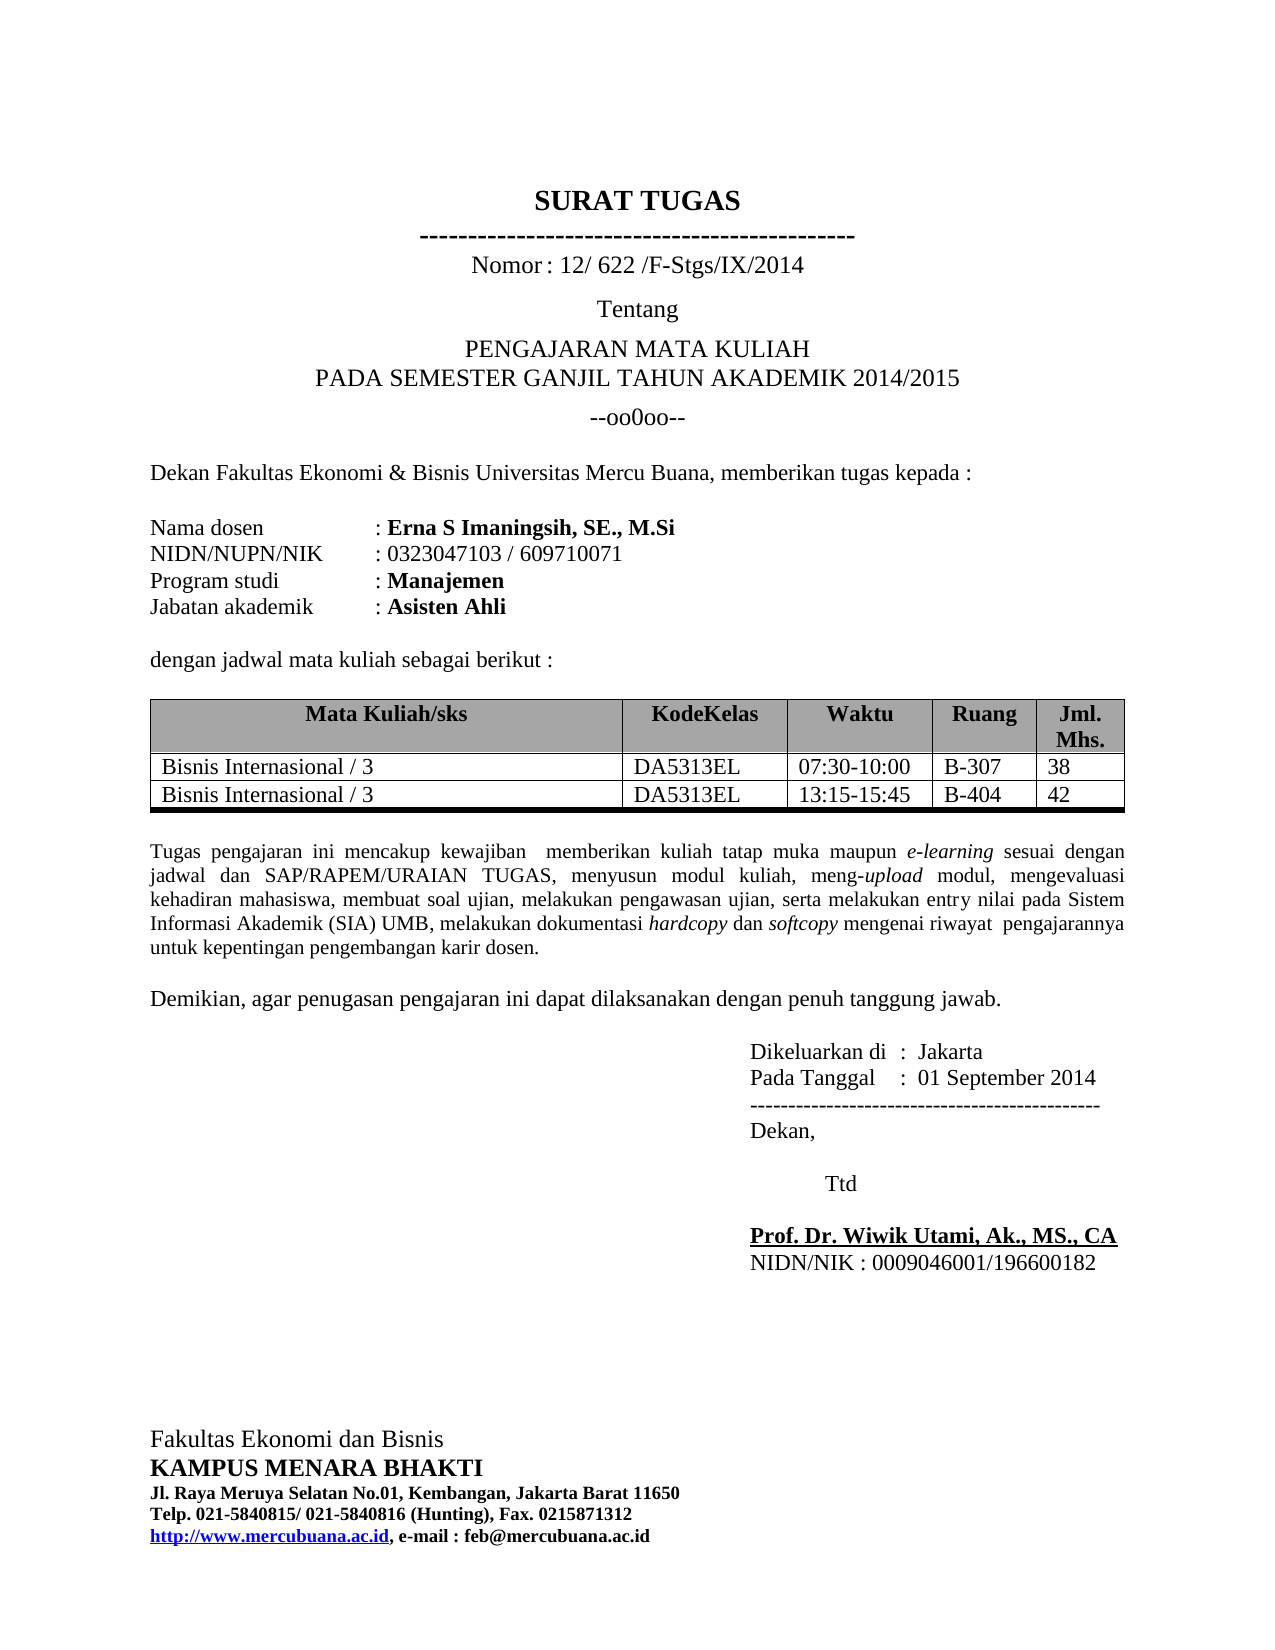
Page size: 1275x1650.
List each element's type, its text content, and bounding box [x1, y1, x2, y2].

table_header Jml. Mhs. [1037, 700, 1124, 752]
text Nomor : 12/ 622 /F-Stgs/IX/2014 [150, 251, 1125, 279]
text Ttd [150, 1170, 1125, 1196]
text Pada Tanggal : 01 September 2014 [150, 1064, 1125, 1091]
text NIDN/NIK : 0009046001/196600182 [750, 1249, 1125, 1275]
table_header Waktu [788, 700, 932, 752]
table_cell Bisnis Internasional / 3 [151, 754, 622, 780]
table_cell B-404 [933, 781, 1036, 807]
text Tentang [150, 294, 1125, 322]
text Jabatan akademik : Asisten Ahli [150, 593, 1125, 619]
table_cell DA5313EL [623, 754, 787, 780]
text dengan jadwal mata kuliah sebagai berikut : [150, 646, 1125, 672]
table_header KodeKelas [623, 700, 787, 752]
text Nama dosen : Erna S Imaningsih, SE., M.Si [150, 514, 1125, 541]
text --------------------------------------------- [150, 217, 1125, 251]
table_cell 13:15-15:45 [788, 781, 932, 807]
table_cell DA5313EL [623, 781, 787, 807]
text ---------------------------------------------- [150, 1091, 1125, 1117]
text Dekan, [150, 1117, 1125, 1143]
text Demikian, agar penugasan pengajaran ini dapat dilaksanakan dengan penuh tanggung jawab. [150, 985, 1125, 1012]
text Dikeluarkan di : Jakarta [150, 1038, 1125, 1064]
table_cell B-307 [933, 754, 1036, 780]
text PENGAJARAN MATA KULIAH [150, 334, 1125, 363]
table_header Mata Kuliah/sks [151, 700, 622, 752]
text Dekan Fakultas Ekonomi & Bisnis Universitas Mercu Buana, memberikan tugas kepada : [150, 459, 1125, 485]
text Tugas pengajaran ini mencakup kewajiban memberikan kuliah tatap muka maupun e-learning sesuai dengan jadwal dan SAP/RAPEM/URAIAN TUGAS, menyusun modul kuliah, meng-upload modul, mengevaluasi kehadiran mahasiswa, membuat soal ujian, melakukan pengawasan ujian, serta melakukan entry nilai pada Sistem Informasi Akademik (SIA) UMB, melakukan dokumentasi hardcopy dan softcopy mengenai riwayat pengajarannya untuk kepentingan pengembangan karir dosen. [150, 839, 1125, 959]
text SURAT TUGAS [150, 183, 1125, 217]
table_cell 38 [1037, 754, 1124, 780]
text PADA SEMESTER GANJIL TAHUN AKADEMIK 2014/2015 [150, 363, 1125, 392]
table_cell 07:30-10:00 [788, 754, 932, 780]
text Prof. Dr. Wiwik Utami, Ak., MS., CA [150, 1223, 1125, 1249]
table_header Ruang [933, 700, 1036, 752]
text Program studi : Manajemen [150, 567, 1125, 593]
table_cell 42 [1037, 781, 1124, 807]
table_cell Bisnis Internasional / 3 [151, 781, 622, 807]
text --oo0oo-- [150, 402, 1125, 430]
text NIDN/NUPN/NIK : 0323047103 / 609710071 [150, 541, 1125, 567]
